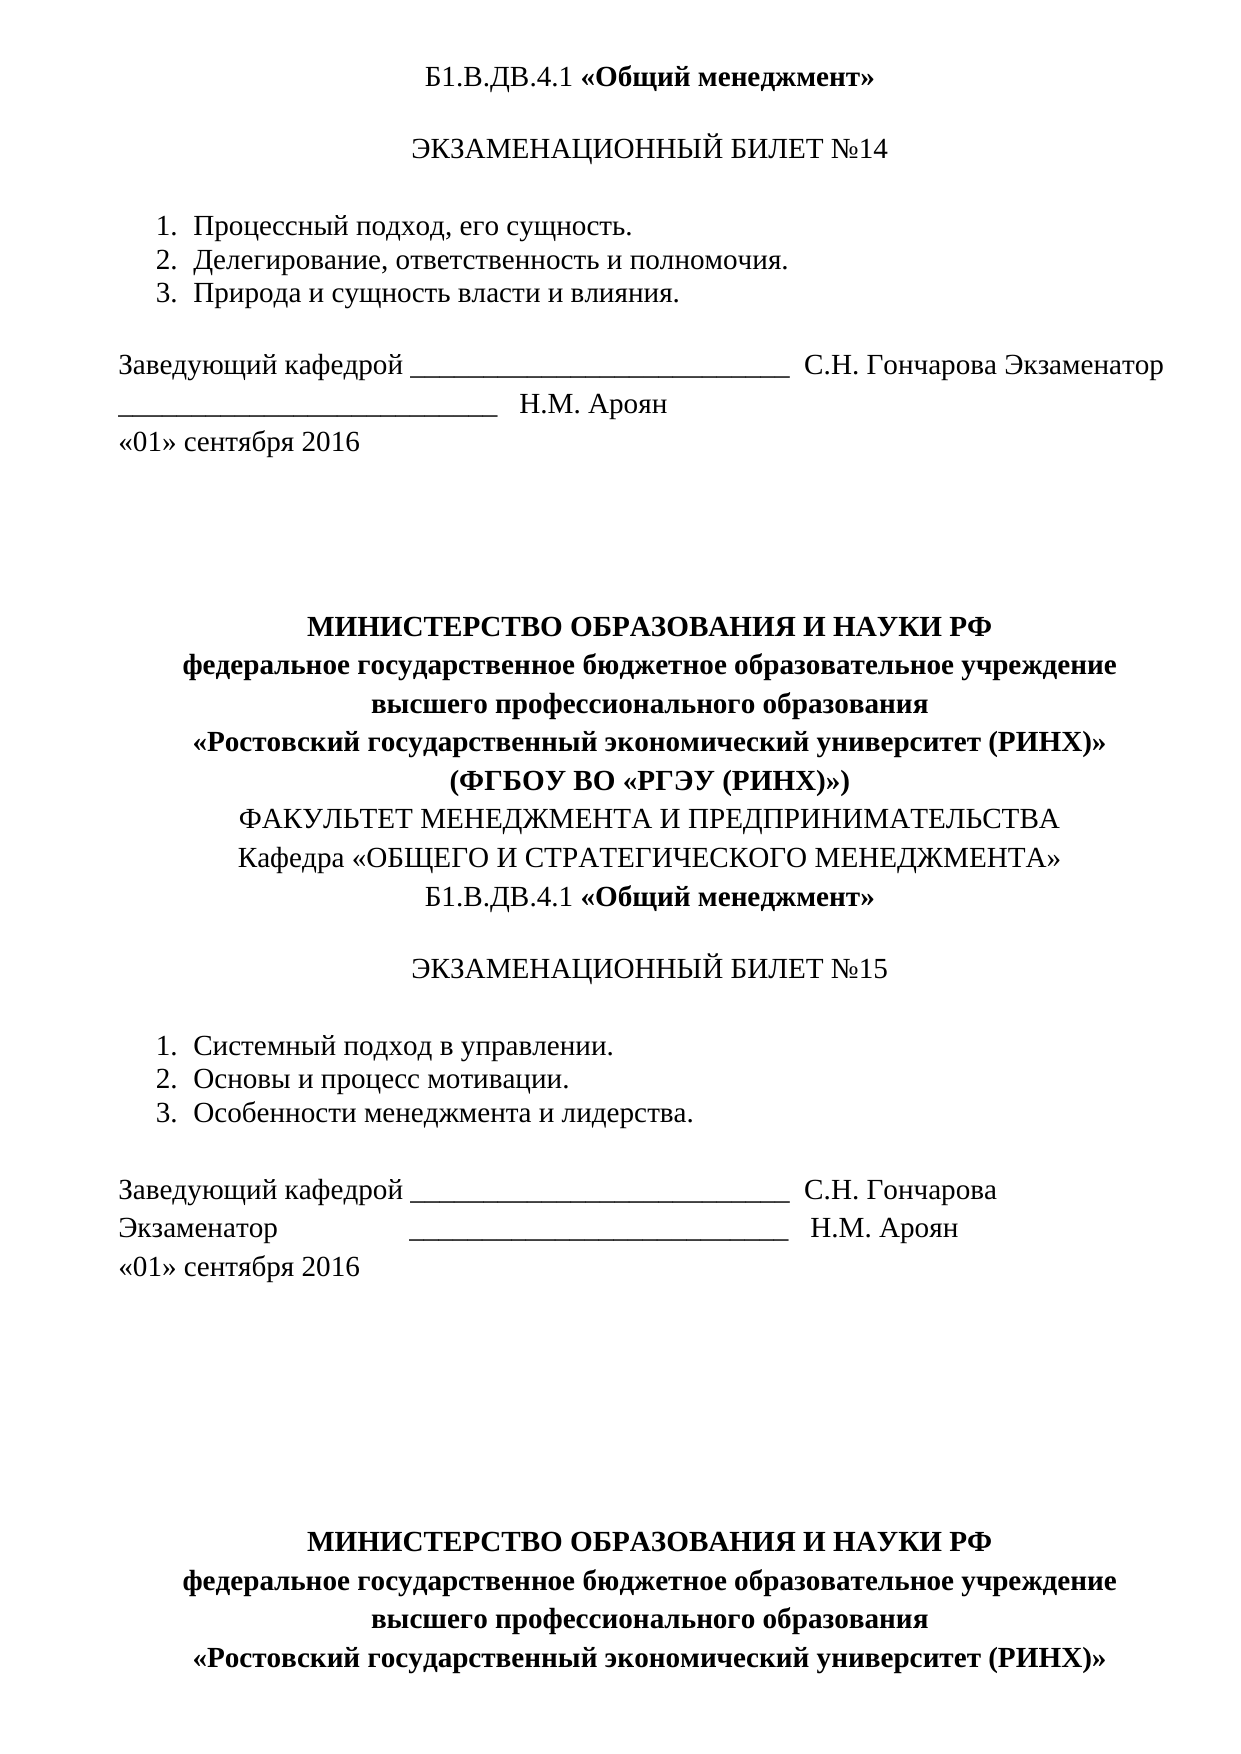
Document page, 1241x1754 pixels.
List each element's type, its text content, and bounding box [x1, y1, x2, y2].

list Процессный подход, его сущность. [156, 208, 1181, 242]
text ЭКЗАМЕНАЦИОННЫЙ БИЛЕТ №14 [118, 131, 1181, 165]
text МИНИСТЕРСТВО ОБРАЗОВАНИЯ И НАУКИ РФ [118, 1524, 1181, 1558]
list Основы и процесс мотивации. [156, 1061, 1181, 1095]
text высшего профессионального образования [118, 1601, 1181, 1635]
text «01» сентября 2016 [118, 1249, 1181, 1283]
text Заведующий кафедрой __________________________ С.Н. Гончарова Экзаменатор __________________________ Н.М. Ароян [118, 347, 1181, 419]
text МИНИСТЕРСТВО ОБРАЗОВАНИЯ И НАУКИ РФ [118, 609, 1181, 642]
text «Ростовский государственный экономический университет (РИНХ)» [118, 1640, 1181, 1673]
text федеральное государственное бюджетное образовательное учреждение [118, 647, 1181, 681]
list Природа и сущность власти и влияния. [156, 275, 1181, 309]
text «01» сентября 2016 [118, 424, 1181, 458]
text высшего профессионального образования [118, 686, 1181, 719]
text федеральное государственное бюджетное образовательное учреждение [118, 1563, 1181, 1596]
list Особенности менеджмента и лидерства. [156, 1095, 1181, 1128]
text Экзаменатор __________________________ Н.М. Ароян [118, 1211, 1181, 1244]
text Кафедра «ОБЩЕГО И СТРАТЕГИЧЕСКОГО МЕНЕДЖМЕНТА» [118, 840, 1181, 874]
list Системный подход в управлении. [156, 1028, 1181, 1061]
text «Ростовский государственный экономический университет (РИНХ)» [118, 724, 1181, 758]
text (ФГБОУ ВО «РГЭУ (РИНХ)») [118, 763, 1181, 797]
text Б1.В.ДВ.4.1 «Общий менеджмент» [118, 59, 1181, 93]
text ФАКУЛЬТЕТ МЕНЕДЖМЕНТА И ПРЕДПРИНИМАТЕЛЬСТВА [118, 802, 1181, 835]
text Б1.В.ДВ.4.1 «Общий менеджмент» [118, 879, 1181, 912]
list Делегирование, ответственность и полномочия. [156, 242, 1181, 275]
text Заведующий кафедрой __________________________ С.Н. Гончарова [118, 1172, 1181, 1206]
text ЭКЗАМЕНАЦИОННЫЙ БИЛЕТ №15 [118, 951, 1181, 984]
